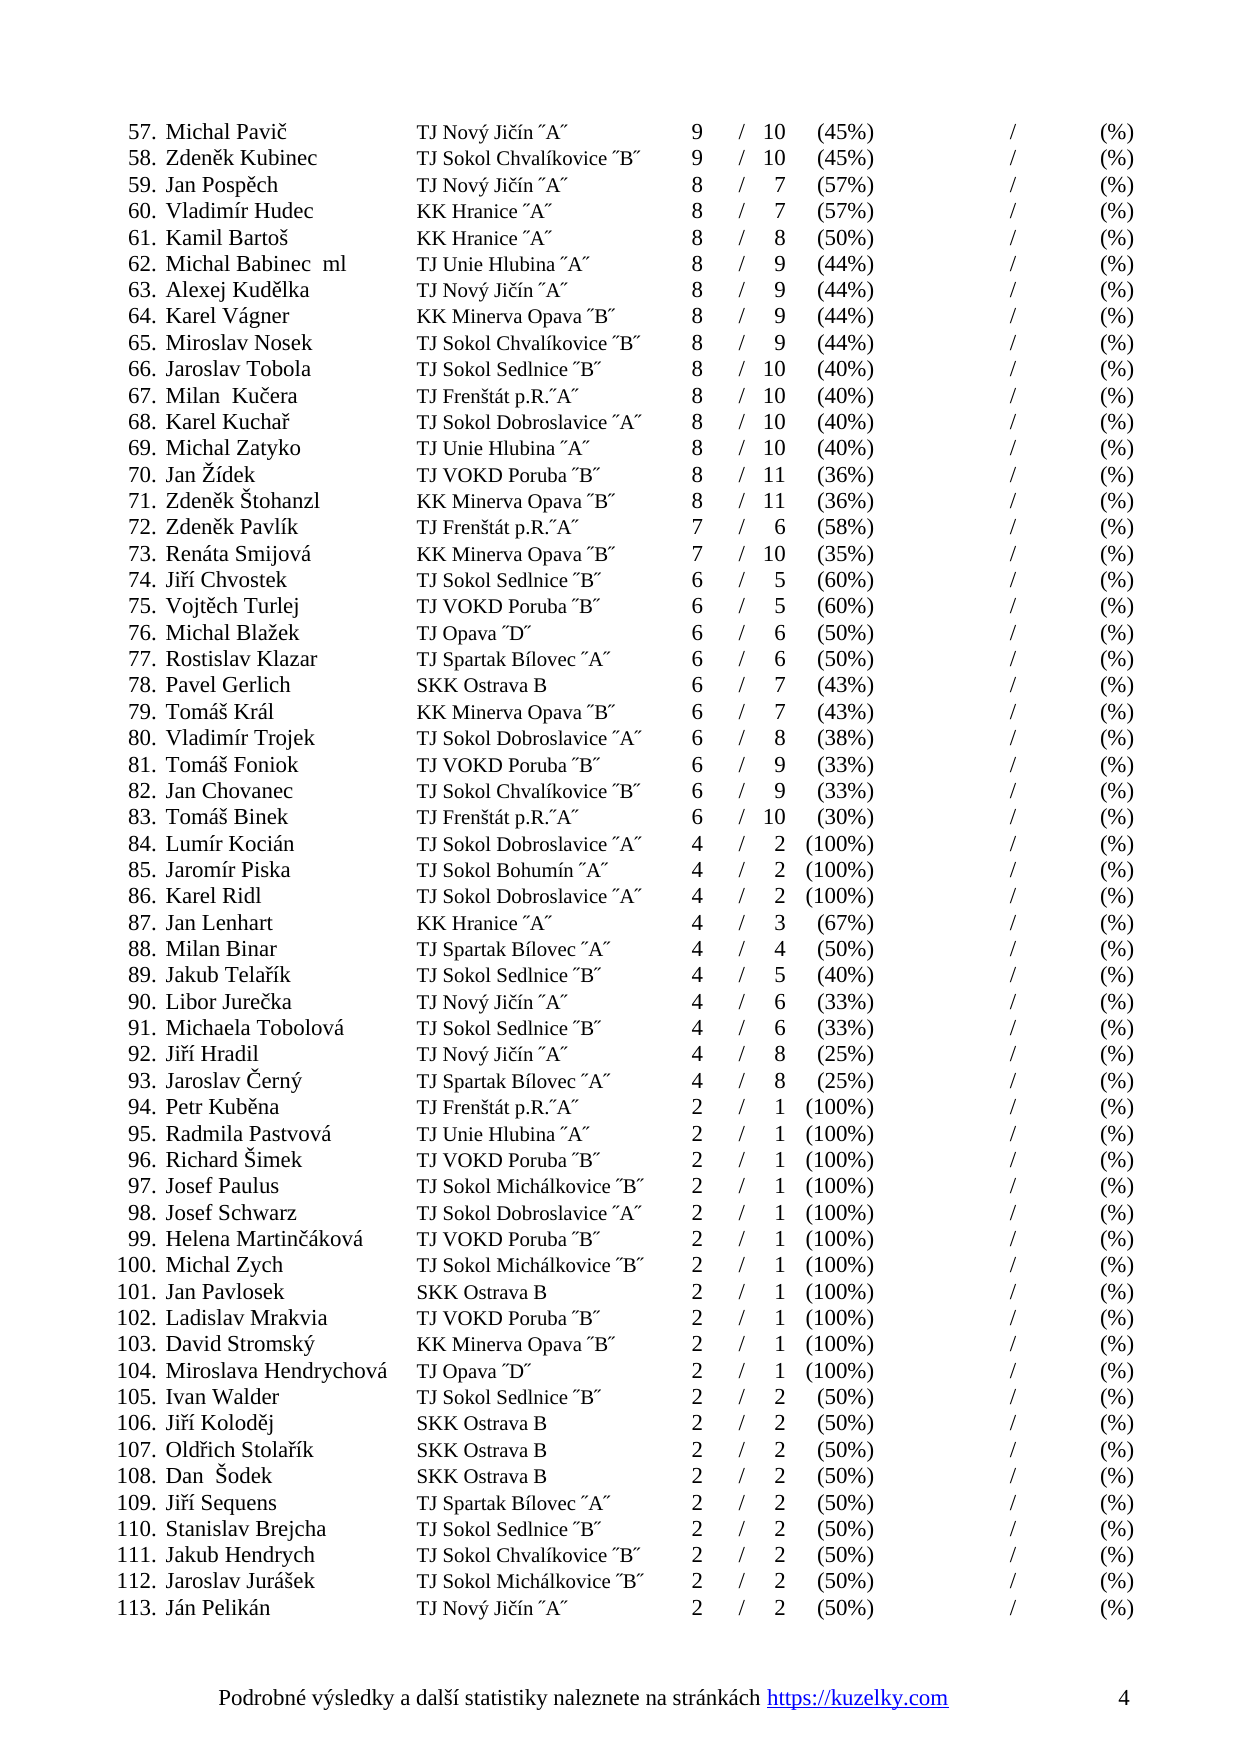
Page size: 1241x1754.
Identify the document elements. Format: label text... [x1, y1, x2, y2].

text 85. Jaromír Piska TJ Sokol Bohumín ˝A˝ 4 / 2 (100%) / (%) [106, 856, 1134, 882]
text 91. Michaela Tobolová TJ Sokol Sedlnice ˝B˝ 4 / 6 (33%) / (%) [106, 1014, 1134, 1041]
text 60. Vladimír Hudec KK Hranice ˝A˝ 8 / 7 (57%) / (%) [106, 197, 1134, 223]
text 68. Karel Kuchař TJ Sokol Dobroslavice ˝A˝ 8 / 10 (40%) / (%) [106, 408, 1134, 434]
text 107. Oldřich Stolařík SKK Ostrava B 2 / 2 (50%) / (%) [106, 1436, 1134, 1462]
text 99. Helena Martinčáková TJ VOKD Poruba ˝B˝ 2 / 1 (100%) / (%) [106, 1225, 1134, 1251]
text 73. Renáta Smijová KK Minerva Opava ˝B˝ 7 / 10 (35%) / (%) [106, 540, 1134, 566]
text 90. Libor Jurečka TJ Nový Jičín ˝A˝ 4 / 6 (33%) / (%) [106, 988, 1134, 1014]
text 75. Vojtěch Turlej TJ VOKD Poruba ˝B˝ 6 / 5 (60%) / (%) [106, 592, 1134, 619]
text 76. Michal Blažek TJ Opava ˝D˝ 6 / 6 (50%) / (%) [106, 619, 1134, 645]
text 92. Jiří Hradil TJ Nový Jičín ˝A˝ 4 / 8 (25%) / (%) [106, 1041, 1134, 1067]
text 67. Milan Kučera TJ Frenštát p.R.˝A˝ 8 / 10 (40%) / (%) [106, 382, 1134, 408]
text 63. Alexej Kudělka TJ Nový Jičín ˝A˝ 8 / 9 (44%) / (%) [106, 276, 1134, 303]
text 71. Zdeněk Štohanzl KK Minerva Opava ˝B˝ 8 / 11 (36%) / (%) [106, 487, 1134, 513]
text 105. Ivan Walder TJ Sokol Sedlnice ˝B˝ 2 / 2 (50%) / (%) [106, 1383, 1134, 1409]
text 111. Jakub Hendrych TJ Sokol Chvalíkovice ˝B˝ 2 / 2 (50%) / (%) [106, 1541, 1134, 1568]
text 112. Jaroslav Jurášek TJ Sokol Michálkovice ˝B˝ 2 / 2 (50%) / (%) [106, 1568, 1134, 1594]
text 103. David Stromský KK Minerva Opava ˝B˝ 2 / 1 (100%) / (%) [106, 1330, 1134, 1357]
text 93. Jaroslav Černý TJ Spartak Bílovec ˝A˝ 4 / 8 (25%) / (%) [106, 1067, 1134, 1093]
text 81. Tomáš Foniok TJ VOKD Poruba ˝B˝ 6 / 9 (33%) / (%) [106, 751, 1134, 777]
text 110. Stanislav Brejcha TJ Sokol Sedlnice ˝B˝ 2 / 2 (50%) / (%) [106, 1515, 1134, 1541]
text 109. Jiří Sequens TJ Spartak Bílovec ˝A˝ 2 / 2 (50%) / (%) [106, 1488, 1134, 1515]
text 62. Michal Babinec ml TJ Unie Hlubina ˝A˝ 8 / 9 (44%) / (%) [106, 250, 1134, 276]
text 113. Ján Pelikán TJ Nový Jičín ˝A˝ 2 / 2 (50%) / (%) [106, 1594, 1134, 1620]
text 108. Dan Šodek SKK Ostrava B 2 / 2 (50%) / (%) [106, 1462, 1134, 1488]
text 77. Rostislav Klazar TJ Spartak Bílovec ˝A˝ 6 / 6 (50%) / (%) [106, 645, 1134, 672]
text 57. Michal Pavič TJ Nový Jičín ˝A˝ 9 / 10 (45%) / (%) [106, 118, 1134, 144]
text 94. Petr Kuběna TJ Frenštát p.R.˝A˝ 2 / 1 (100%) / (%) [106, 1093, 1134, 1119]
text 98. Josef Schwarz TJ Sokol Dobroslavice ˝A˝ 2 / 1 (100%) / (%) [106, 1199, 1134, 1225]
text 88. Milan Binar TJ Spartak Bílovec ˝A˝ 4 / 4 (50%) / (%) [106, 935, 1134, 961]
text 106. Jiří Koloděj SKK Ostrava B 2 / 2 (50%) / (%) [106, 1409, 1134, 1436]
text 79. Tomáš Král KK Minerva Opava ˝B˝ 6 / 7 (43%) / (%) [106, 698, 1134, 724]
text 87. Jan Lenhart KK Hranice ˝A˝ 4 / 3 (67%) / (%) [106, 909, 1134, 935]
text 70. Jan Žídek TJ VOKD Poruba ˝B˝ 8 / 11 (36%) / (%) [106, 461, 1134, 487]
text 69. Michal Zatyko TJ Unie Hlubina ˝A˝ 8 / 10 (40%) / (%) [106, 434, 1134, 461]
text 95. Radmila Pastvová TJ Unie Hlubina ˝A˝ 2 / 1 (100%) / (%) [106, 1119, 1134, 1146]
text 104. Miroslava Hendrychová TJ Opava ˝D˝ 2 / 1 (100%) / (%) [106, 1357, 1134, 1383]
text 65. Miroslav Nosek TJ Sokol Chvalíkovice ˝B˝ 8 / 9 (44%) / (%) [106, 329, 1134, 355]
text 72. Zdeněk Pavlík TJ Frenštát p.R.˝A˝ 7 / 6 (58%) / (%) [106, 513, 1134, 540]
text 96. Richard Šimek TJ VOKD Poruba ˝B˝ 2 / 1 (100%) / (%) [106, 1146, 1134, 1172]
text 78. Pavel Gerlich SKK Ostrava B 6 / 7 (43%) / (%) [106, 672, 1134, 698]
text 100. Michal Zych TJ Sokol Michálkovice ˝B˝ 2 / 1 (100%) / (%) [106, 1251, 1134, 1278]
text 74. Jiří Chvostek TJ Sokol Sedlnice ˝B˝ 6 / 5 (60%) / (%) [106, 566, 1134, 592]
text 102. Ladislav Mrakvia TJ VOKD Poruba ˝B˝ 2 / 1 (100%) / (%) [106, 1304, 1134, 1330]
text 84. Lumír Kocián TJ Sokol Dobroslavice ˝A˝ 4 / 2 (100%) / (%) [106, 830, 1134, 856]
text 101. Jan Pavlosek SKK Ostrava B 2 / 1 (100%) / (%) [106, 1278, 1134, 1304]
text 82. Jan Chovanec TJ Sokol Chvalíkovice ˝B˝ 6 / 9 (33%) / (%) [106, 777, 1134, 803]
text 58. Zdeněk Kubinec TJ Sokol Chvalíkovice ˝B˝ 9 / 10 (45%) / (%) [106, 144, 1134, 171]
text 61. Kamil Bartoš KK Hranice ˝A˝ 8 / 8 (50%) / (%) [106, 223, 1134, 250]
text 89. Jakub Telařík TJ Sokol Sedlnice ˝B˝ 4 / 5 (40%) / (%) [106, 961, 1134, 988]
text 59. Jan Pospěch TJ Nový Jičín ˝A˝ 8 / 7 (57%) / (%) [106, 171, 1134, 197]
text 64. Karel Vágner KK Minerva Opava ˝B˝ 8 / 9 (44%) / (%) [106, 303, 1134, 329]
text 80. Vladimír Trojek TJ Sokol Dobroslavice ˝A˝ 6 / 8 (38%) / (%) [106, 724, 1134, 751]
text 97. Josef Paulus TJ Sokol Michálkovice ˝B˝ 2 / 1 (100%) / (%) [106, 1172, 1134, 1199]
text 66. Jaroslav Tobola TJ Sokol Sedlnice ˝B˝ 8 / 10 (40%) / (%) [106, 355, 1134, 382]
text 83. Tomáš Binek TJ Frenštát p.R.˝A˝ 6 / 10 (30%) / (%) [106, 803, 1134, 830]
text 86. Karel Ridl TJ Sokol Dobroslavice ˝A˝ 4 / 2 (100%) / (%) [106, 882, 1134, 909]
